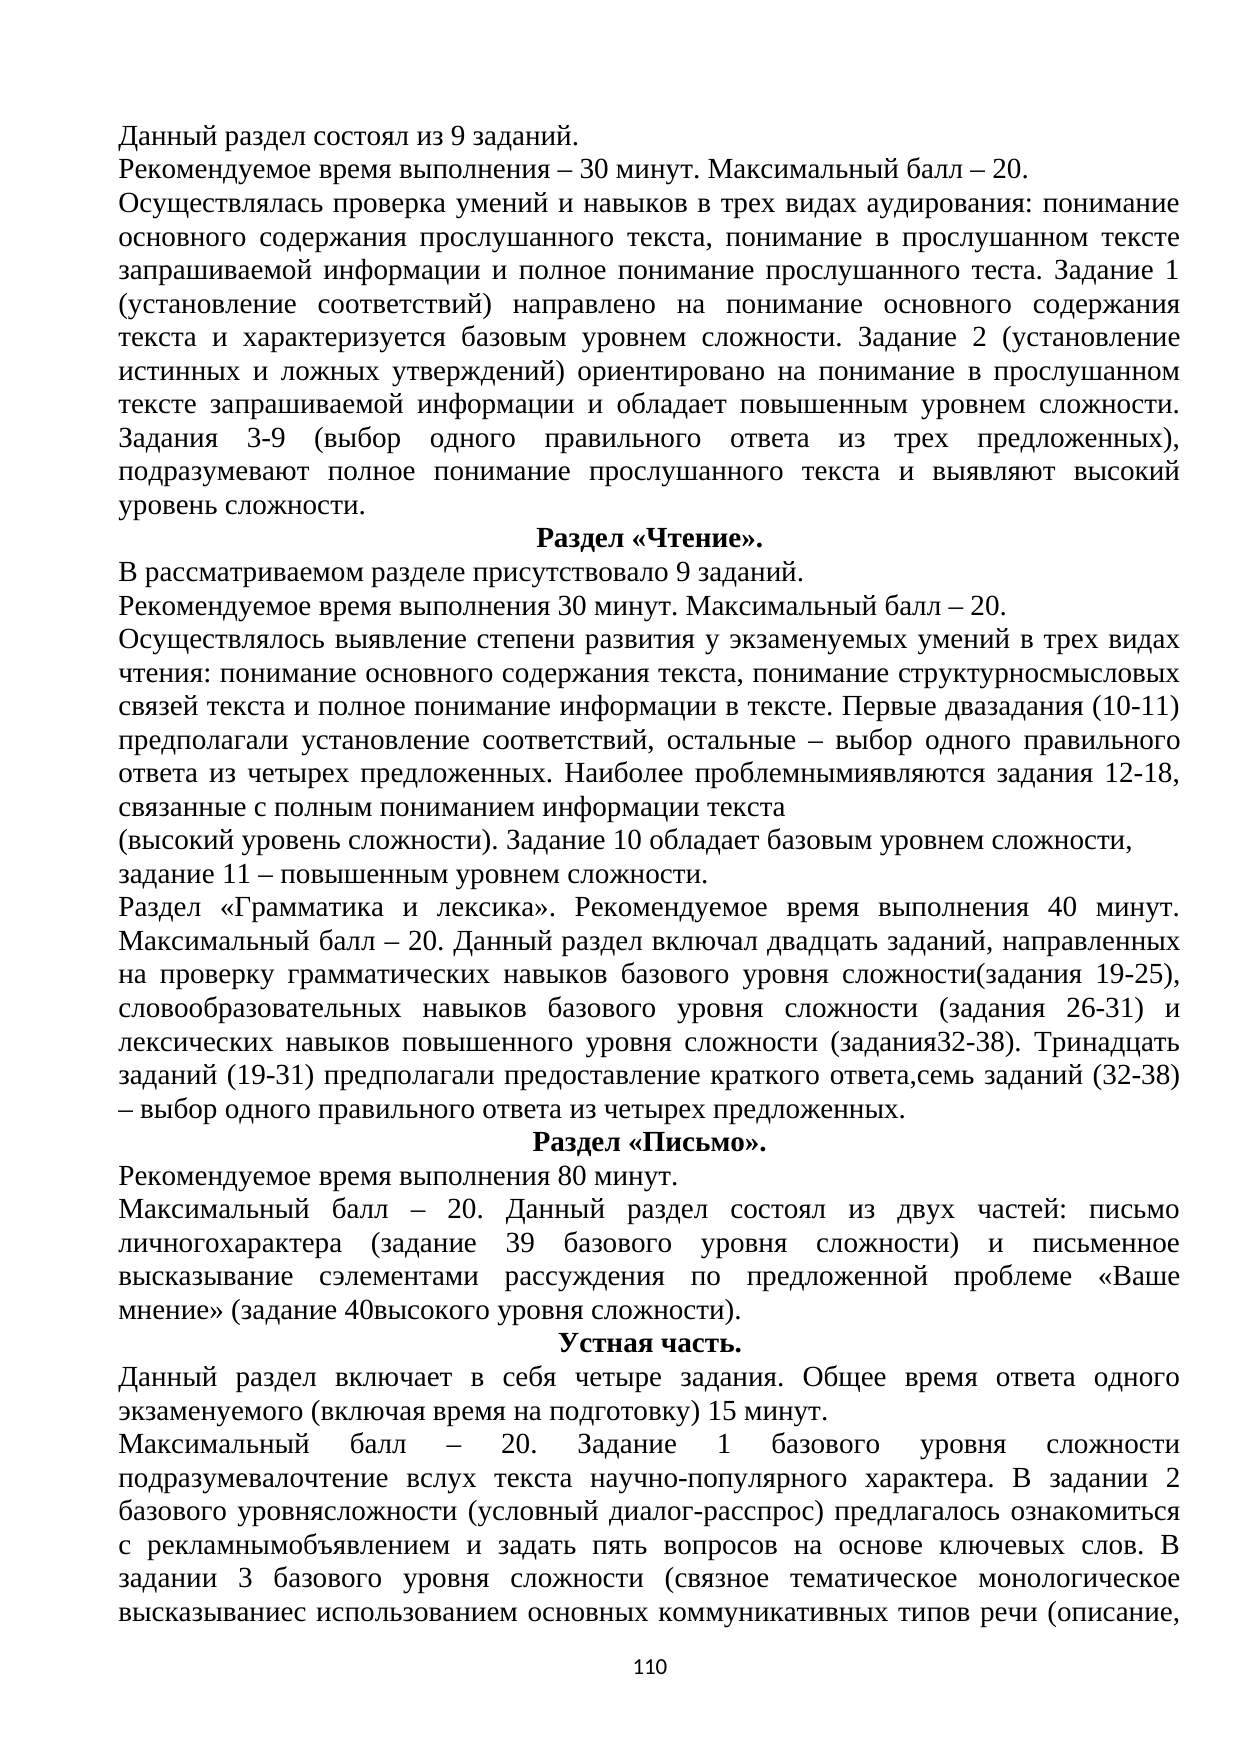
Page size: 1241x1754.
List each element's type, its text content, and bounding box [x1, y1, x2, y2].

text В рассматриваемом разделе присутствовало 9 заданий. [118, 554, 1181, 588]
text Данный раздел состоял из 9 заданий. [118, 118, 1181, 152]
text Максимальный балл – 20. Данный раздел состоял из двух частей: письмо личногохарактера (задание 39 базового уровня сложности) и письменное высказывание сэлементами рассуждения по предложенной проблеме «Ваше мнение» (задание 40высокого уровня сложности). [118, 1191, 1181, 1326]
text Рекомендуемое время выполнения 80 минут. [118, 1158, 1181, 1191]
text (высокий уровень сложности). Задание 10 обладает базовым уровнем сложности, [118, 822, 1181, 856]
text Устная часть. [118, 1326, 1181, 1359]
text Осуществлялось выявление степени развития у экзаменуемых умений в трех видах чтения: понимание основного содержания текста, понимание структурносмысловых связей текста и полное понимание информации в тексте. Первые двазадания (10-11) предполагали установление соответствий, остальные – выбор одного правильного ответа из четырех предложенных. Наиболее проблемнымиявляются задания 12-18, связанные с полным пониманием информации текста [118, 621, 1181, 822]
text Раздел «Грамматика и лексика». Рекомендуемое время выполнения 40 минут. Максимальный балл – 20. Данный раздел включал двадцать заданий, направленных на проверку грамматических навыков базового уровня сложности(задания 19-25), словообразовательных навыков базового уровня сложности (задания 26-31) и лексических навыков повышенного уровня сложности (задания32-38). Тринадцать заданий (19-31) предполагали предоставление краткого ответа,семь заданий (32-38) – выбор одного правильного ответа из четырех предложенных. [118, 889, 1181, 1124]
text Рекомендуемое время выполнения 30 минут. Максимальный балл – 20. [118, 588, 1181, 621]
text Данный раздел включает в себя четыре задания. Общее время ответа одного экзаменуемого (включая время на подготовку) 15 минут. [118, 1359, 1181, 1426]
text Раздел «Чтение». [118, 521, 1181, 554]
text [118, 1426, 1181, 1627]
text Осуществлялась проверка умений и навыков в трех видах аудирования: понимание основного содержания прослушанного текста, понимание в прослушанном тексте запрашиваемой информации и полное понимание прослушанного теста. Задание 1 (установление соответствий) направлено на понимание основного содержания текста и характеризуется базовым уровнем сложности. Задание 2 (установление истинных и ложных утверждений) ориентировано на понимание в прослушанном тексте запрашиваемой информации и обладает повышенным уровнем сложности. Задания 3-9 (выбор одного правильного ответа из трех предложенных), подразумевают полное понимание прослушанного текста и выявляют высокий уровень сложности. [118, 185, 1181, 521]
text задание 11 – повышенным уровнем сложности. [118, 856, 1181, 889]
text Раздел «Письмо». [118, 1124, 1181, 1158]
text Рекомендуемое время выполнения – 30 минут. Максимальный балл – 20. [118, 152, 1181, 185]
